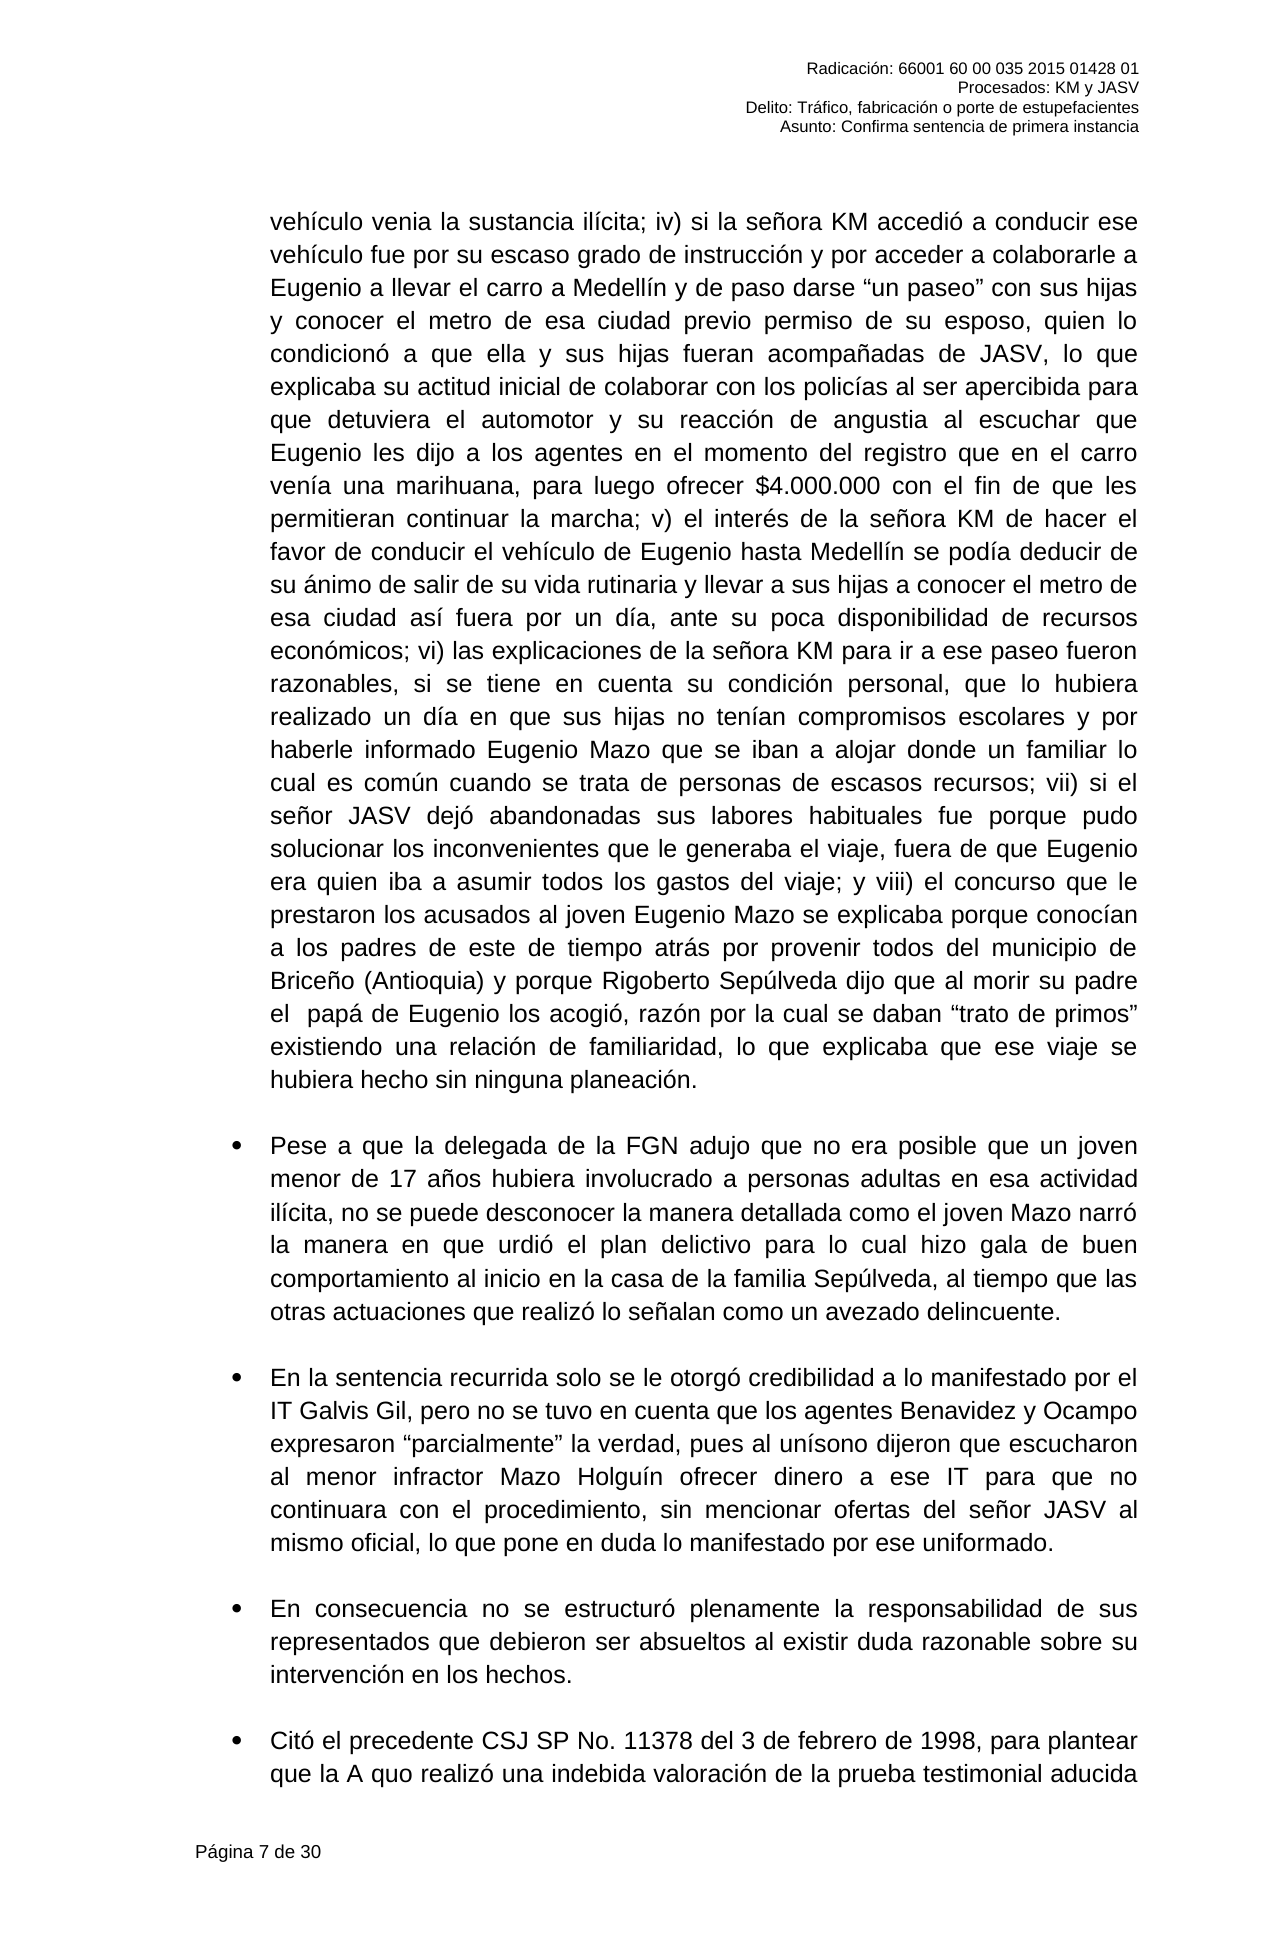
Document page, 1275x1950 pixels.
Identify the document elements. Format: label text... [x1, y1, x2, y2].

list En consecuencia no se estructuró plenamente la responsabilidad de sus representados que debieron ser absueltos al existir duda razonable sobre su intervención en los hechos. [232, 1594, 1139, 1689]
list Pese a que la delegada de la FGN adujo que no era posible que un joven menor de 17 años hubiera involucrado a personas adultas en esa actividad ilícita, no se puede desconocer la manera detallada como el joven Mazo narró la manera en que urdió el plan delictivo para lo cual hizo gala de buen comportamiento al inicio en la casa de la familia Sepúlveda, al tiempo que las otras actuaciones que realizó lo señalan como un avezado delincuente. [232, 1131, 1139, 1325]
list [232, 207, 1139, 1094]
list En la sentencia recurrida solo se le otorgó credibilidad a lo manifestado por el IT Galvis Gil, pero no se tuvo en cuenta que los agentes Benavidez y Ocampo expresaron “parcialmente” la verdad, pues al unísono dijeron que escucharon al menor infractor Mazo Holguín ofrecer dinero a ese IT para que no continuara con el procedimiento, sin mencionar ofertas del señor JASV al mismo oficial, lo que pone en duda lo manifestado por ese uniformado. [232, 1363, 1139, 1557]
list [232, 1726, 1139, 1788]
